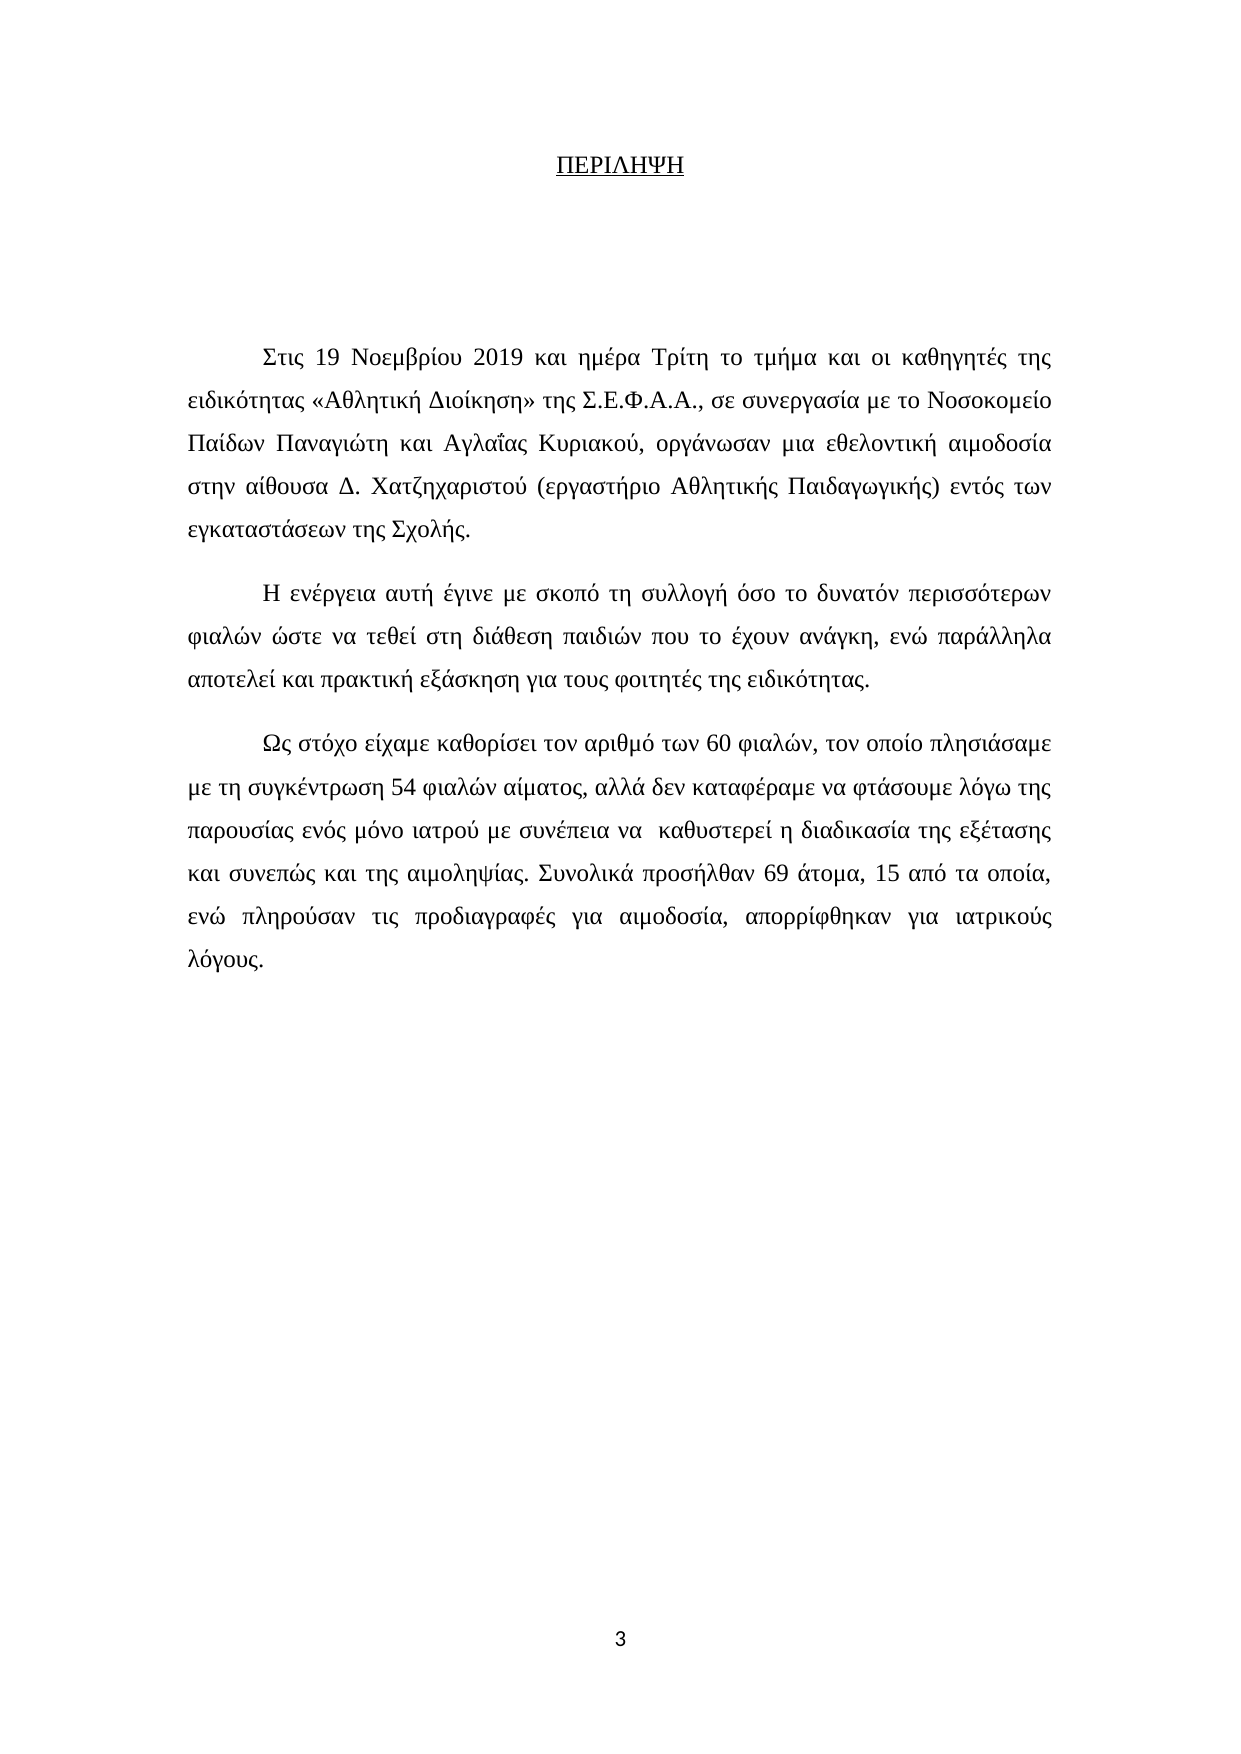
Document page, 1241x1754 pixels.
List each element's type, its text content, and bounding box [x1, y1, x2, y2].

text Ως στόχο είχαμε καθορίσει τον αριθμό των 60 φιαλών, τον οποίο πλησιάσαμε με τη συγκέντρωση 54 φιαλών αίματος, αλλά δεν καταφέραμε να φτάσουμε λόγω της παρουσίας ενός μόνο ιατρού με συνέπεια να καθυστερεί η διαδικασία της εξέτασης και συνεπώς και της αιμοληψίας. Συνολικά προσήλθαν 69 άτομα, 15 από τα οποία, ενώ πληρούσαν τις προδιαγραφές για αιμοδοσία, απορρίφθηκαν για ιατρικούς λόγους. [187, 728, 1053, 973]
text Η ενέργεια αυτή έγινε με σκοπό τη συλλογή όσο το δυνατόν περισσότερων φιαλών ώστε να τεθεί στη διάθεση παιδιών που το έχουν ανάγκη, ενώ παράλληλα αποτελεί και πρακτική εξάσκηση για τους φοιτητές της ειδικότητας. [187, 578, 1053, 693]
text ΠΕΡΙΛΗΨΗ [187, 150, 1053, 179]
text Στις 19 Νοεμβρίου 2019 και ημέρα Τρίτη το τμήμα και οι καθηγητές της ειδικότητας «Αθλητική Διοίκηση» της Σ.Ε.Φ.Α.Α., σε συνεργασία με το Νοσοκομείο Παίδων Παναγιώτη και Αγλαΐας Κυριακού, οργάνωσαν μια εθελοντική αιμοδοσία στην αίθουσα Δ. Χατζηχαριστού (εργαστήριο Αθλητικής Παιδαγωγικής) εντός των εγκαταστάσεων της Σχολής. [187, 342, 1053, 543]
